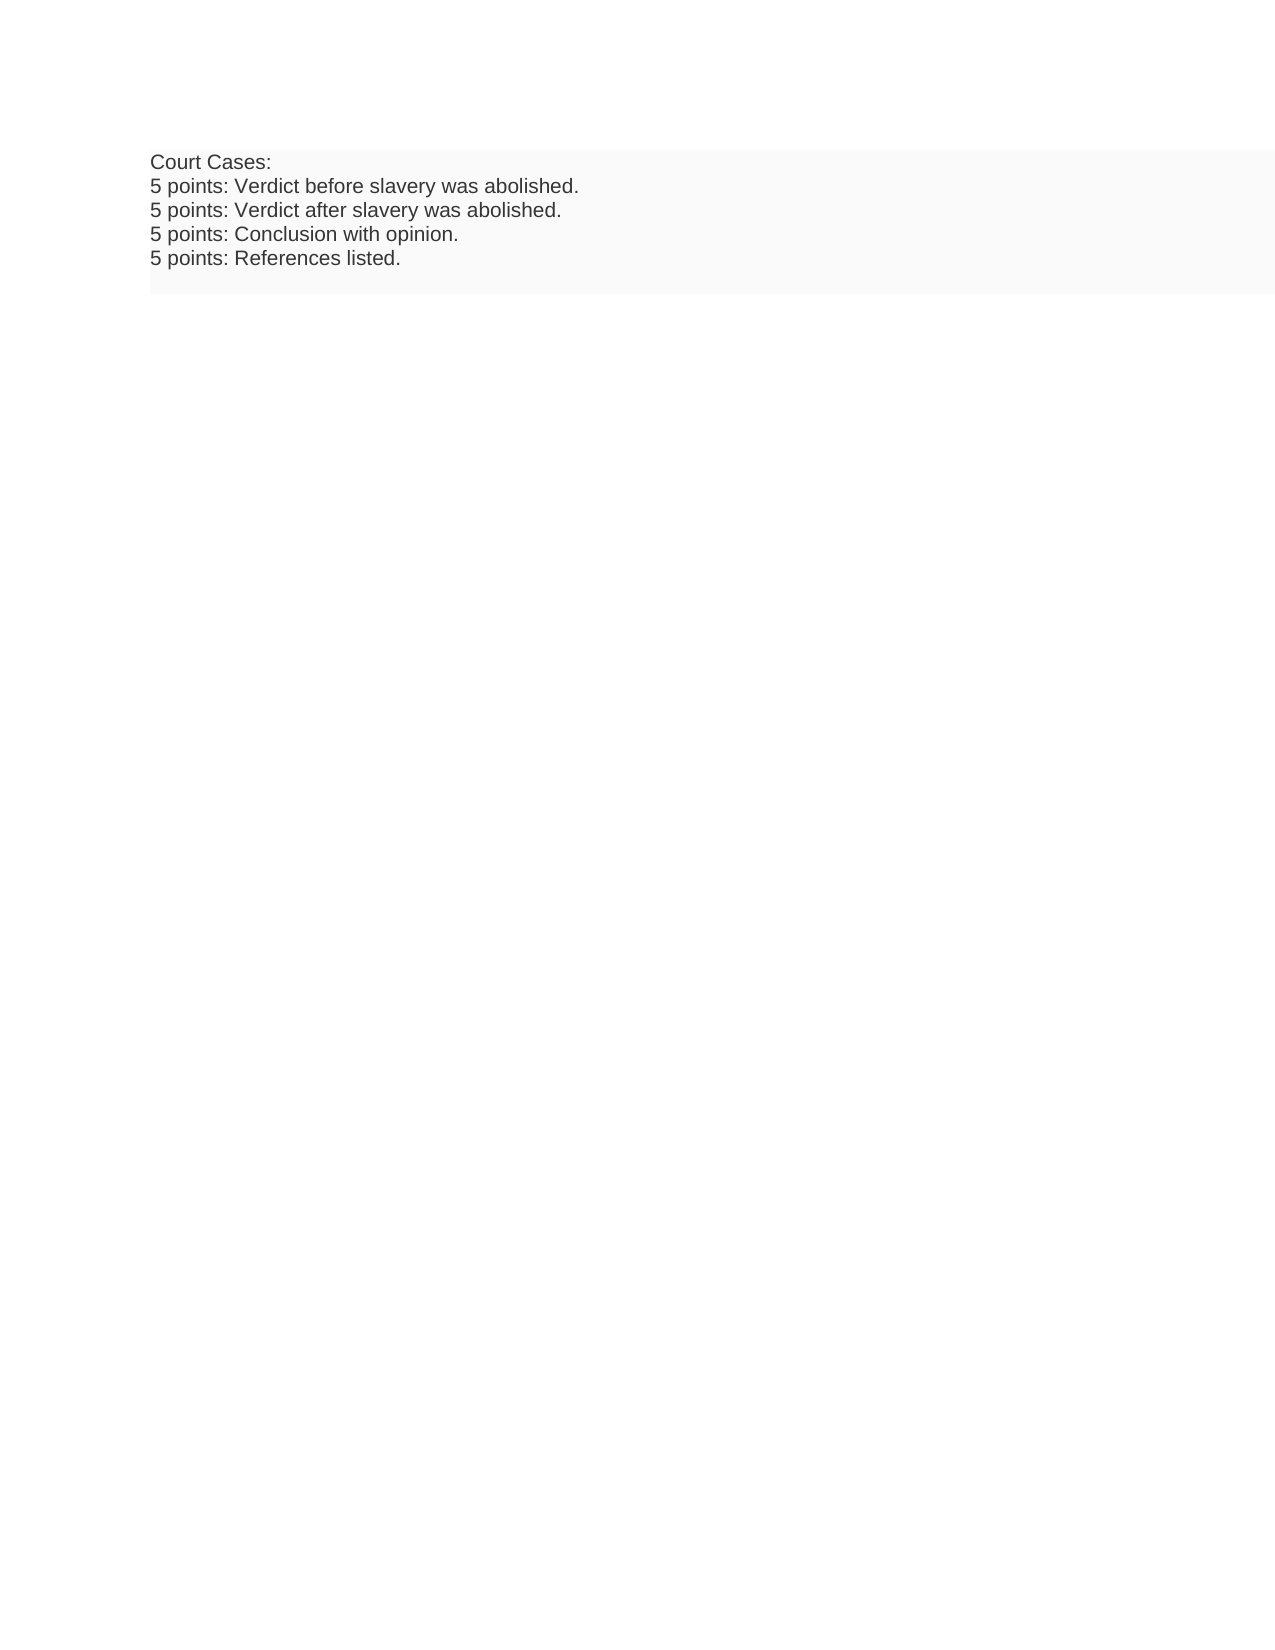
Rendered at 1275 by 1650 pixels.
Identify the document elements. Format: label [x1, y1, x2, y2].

table_header [150, 150, 1275, 294]
